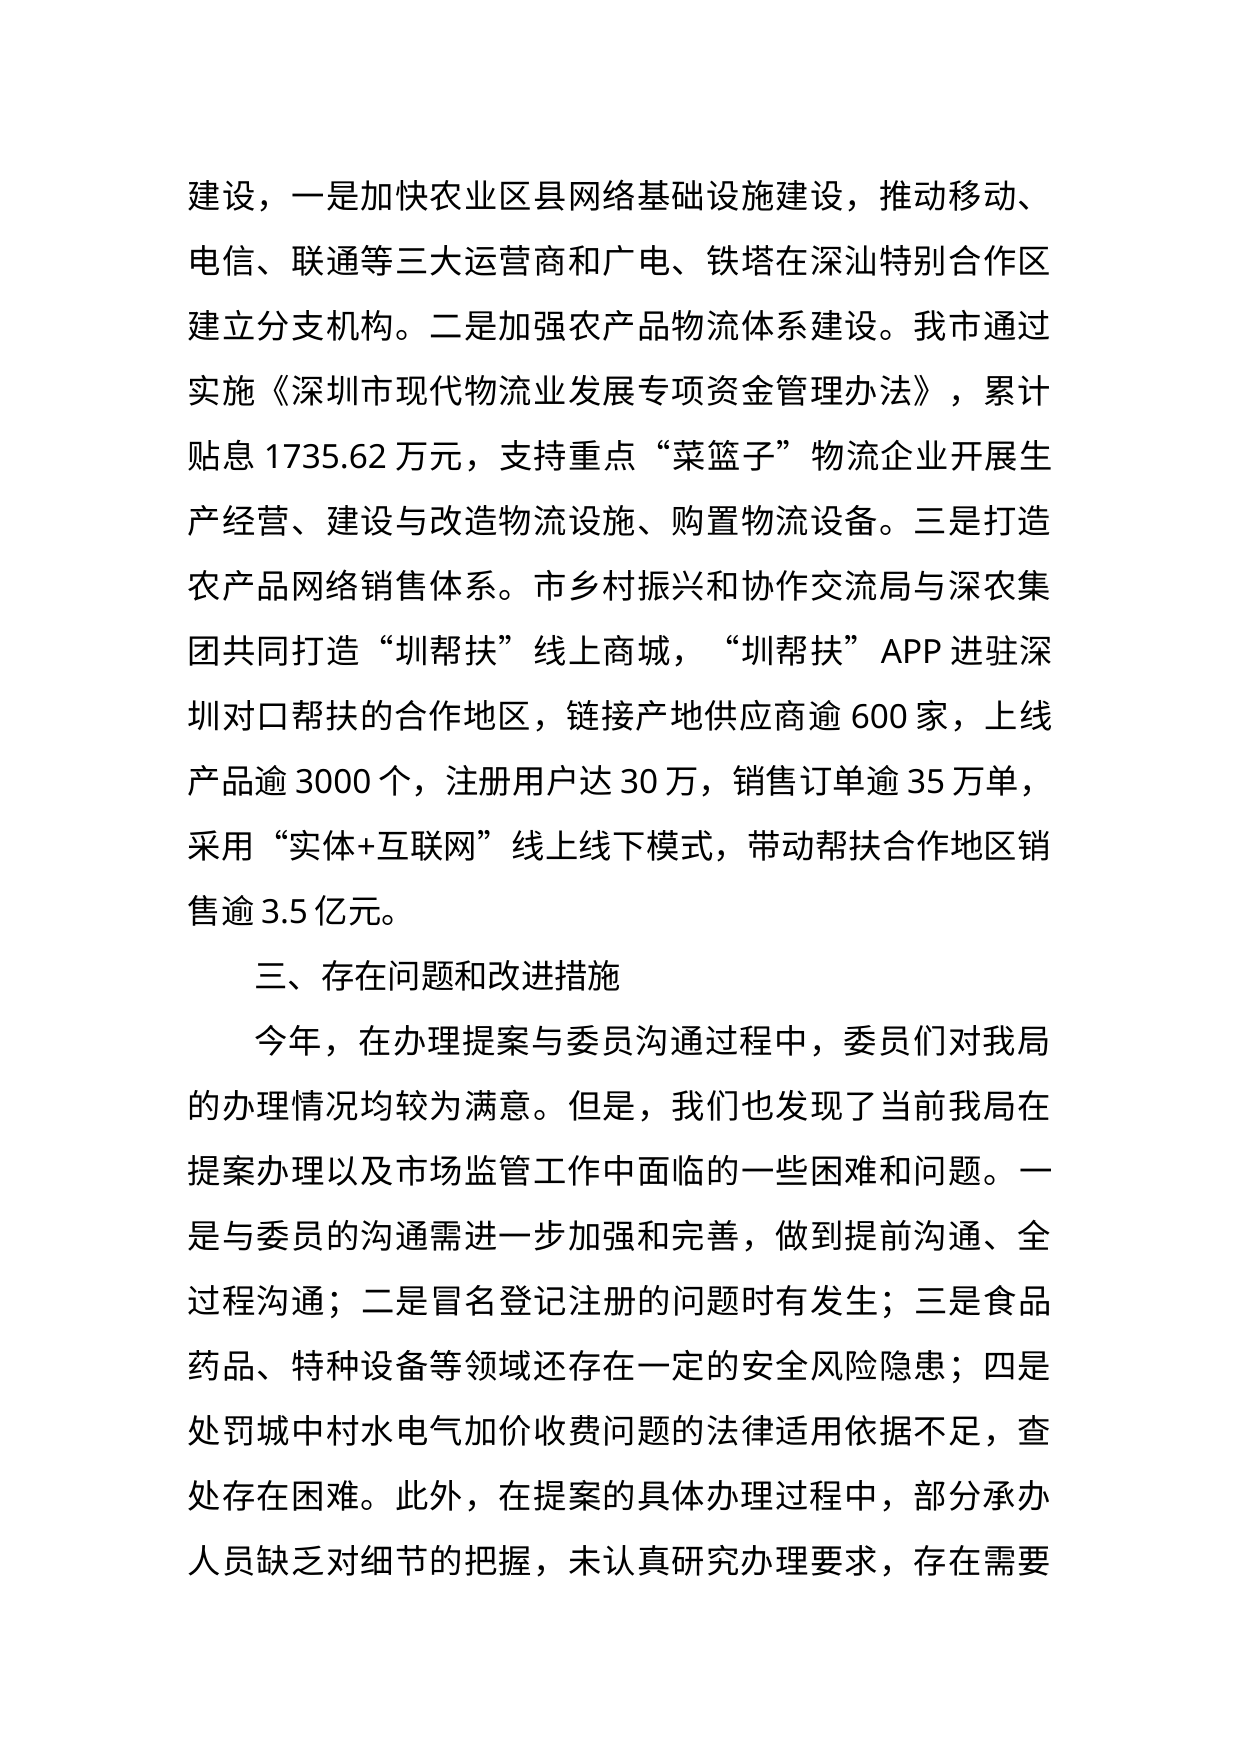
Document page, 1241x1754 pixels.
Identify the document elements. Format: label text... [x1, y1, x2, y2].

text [187, 162, 1053, 942]
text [187, 1007, 1053, 1592]
text 三、存在问题和改进措施 [187, 942, 1053, 1007]
